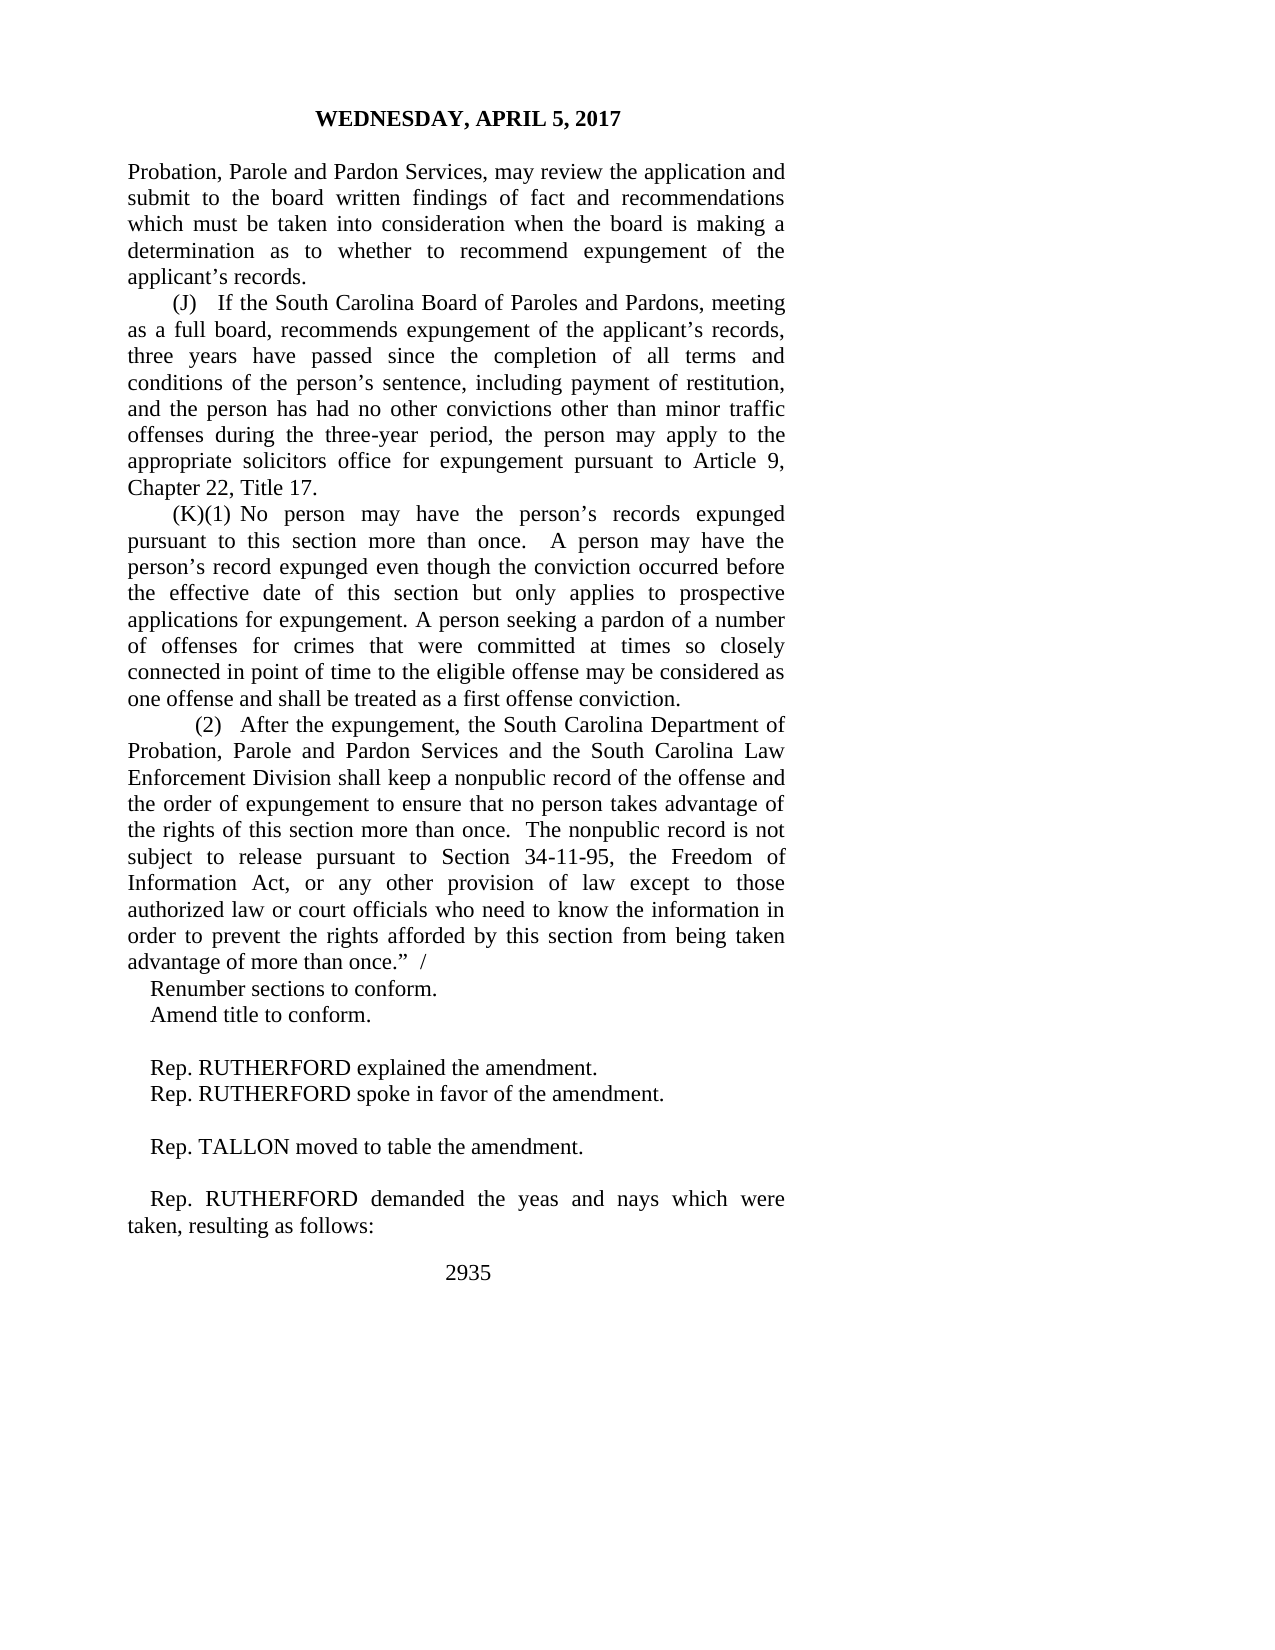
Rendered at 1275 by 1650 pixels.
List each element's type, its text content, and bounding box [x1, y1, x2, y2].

text (J) If the South Carolina Board of Paroles and Pardons, meeting as a full board, recommends expungement of the applicant’s records, three years have passed since the completion of all terms and conditions of the person’s sentence, including payment of restitution, and the person has had no other convictions other than minor traffic offenses during the three-year period, the person may apply to the appropriate solicitors office for expungement pursuant to Article 9, Chapter 22, Title 17. [127, 289, 786, 500]
text (K)(1) No person may have the person’s records expunged pursuant to this section more than once. A person may have the person’s record expunged even though the conviction occurred before the effective date of this section but only applies to prospective applications for expungement. A person seeking a pardon of a number of offenses for crimes that were committed at times so closely connected in point of time to the eligible offense may be considered as one offense and shall be treated as a first offense conviction. [127, 500, 786, 711]
text Rep. TALLON moved to table the amendment. [127, 1133, 786, 1159]
text Amend title to conform. [127, 1001, 786, 1027]
text (2) After the expungement, the South Carolina Department of Probation, Parole and Pardon Services and the South Carolina Law Enforcement Division shall keep a nonpublic record of the offense and the order of expungement to ensure that no person takes advantage of the rights of this section more than once. The nonpublic record is not subject to release pursuant to Section 34-11-95, the Freedom of Information Act, or any other provision of law except to those authorized law or court officials who need to know the information in order to prevent the rights afforded by this section from being taken advantage of more than once.” / [127, 711, 786, 975]
text Rep. RUTHERFORD demanded the yeas and nays which were taken, resulting as follows: [127, 1186, 786, 1238]
text Renumber sections to conform. [127, 975, 786, 1001]
text Rep. RUTHERFORD spoke in favor of the amendment. [127, 1080, 786, 1106]
text Rep. RUTHERFORD explained the amendment. [127, 1054, 786, 1080]
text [127, 158, 786, 289]
